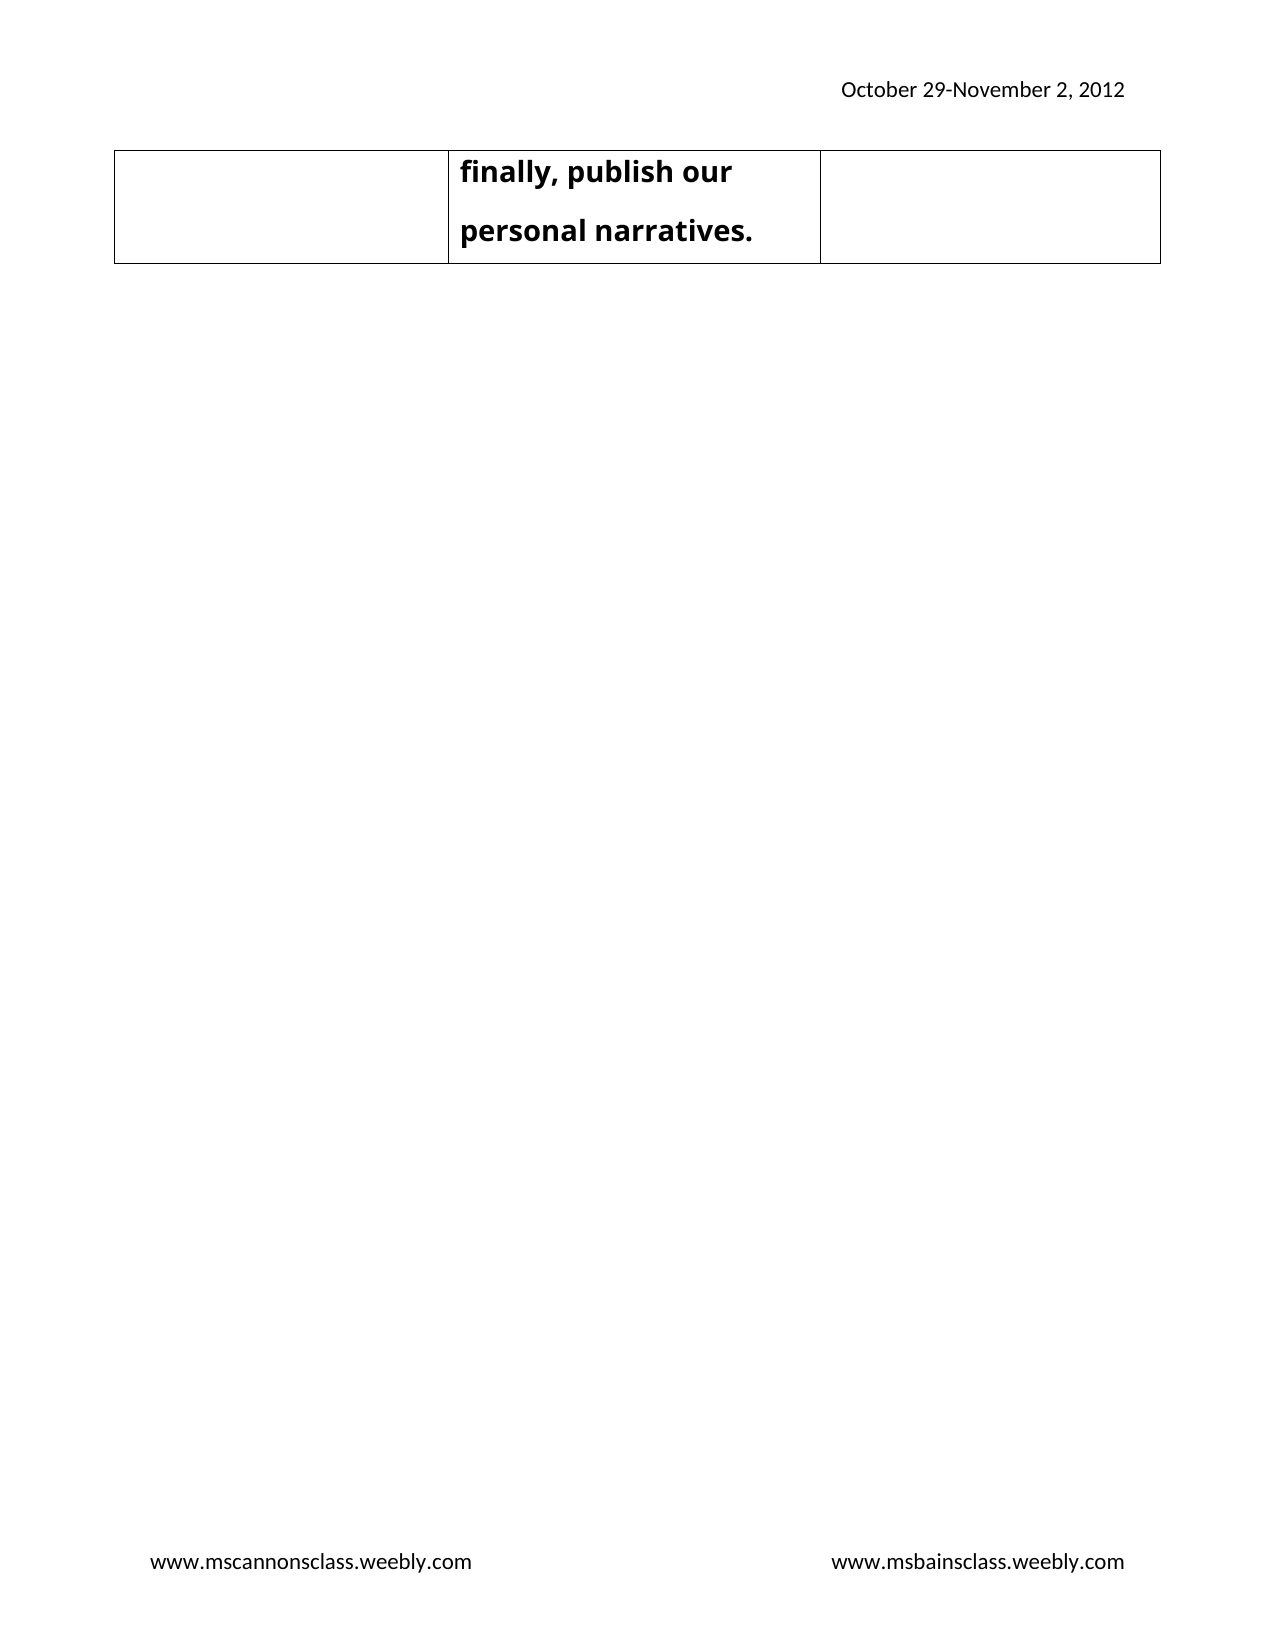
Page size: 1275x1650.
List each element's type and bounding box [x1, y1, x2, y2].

table_cell [821, 151, 1160, 263]
table_cell [115, 151, 448, 263]
table_cell [449, 151, 820, 263]
